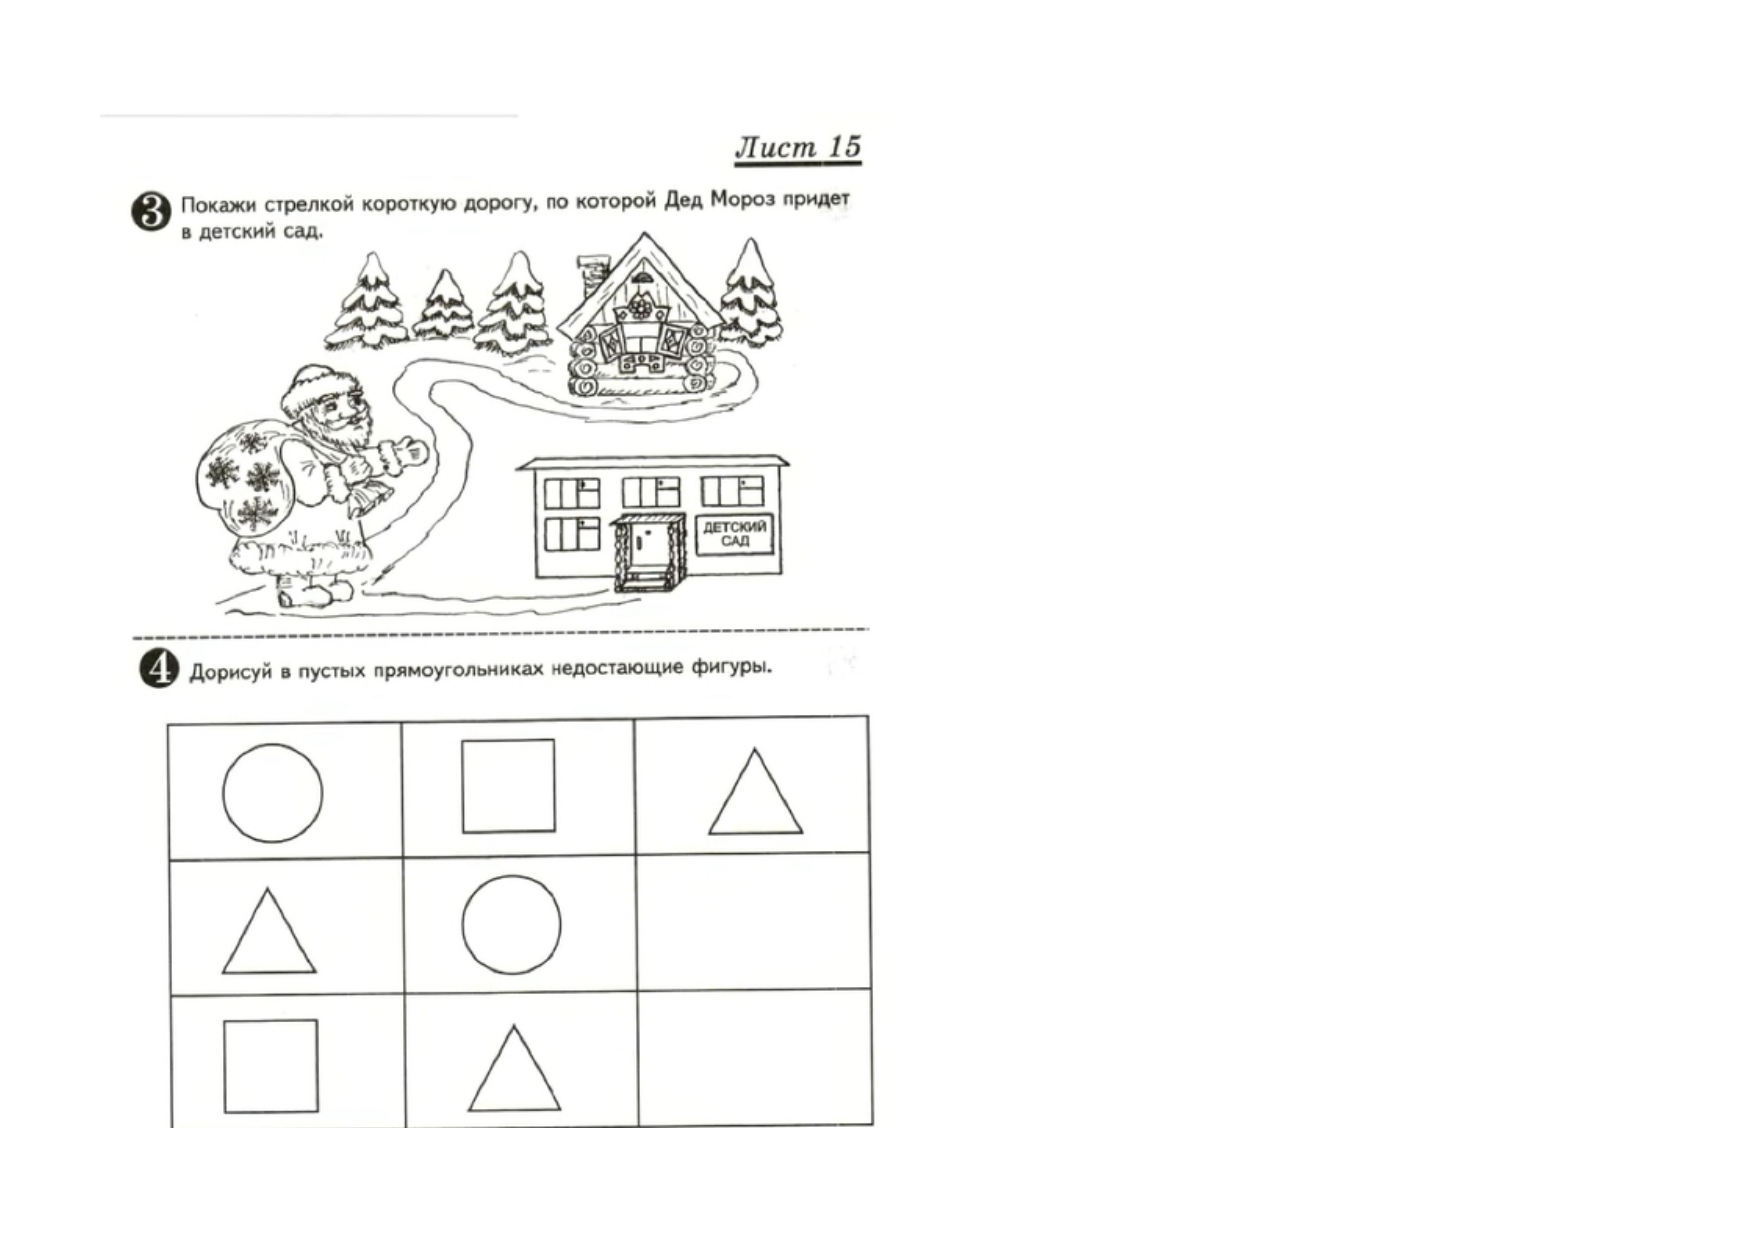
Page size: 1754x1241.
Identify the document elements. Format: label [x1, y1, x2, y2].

picture [100, 112, 934, 1128]
